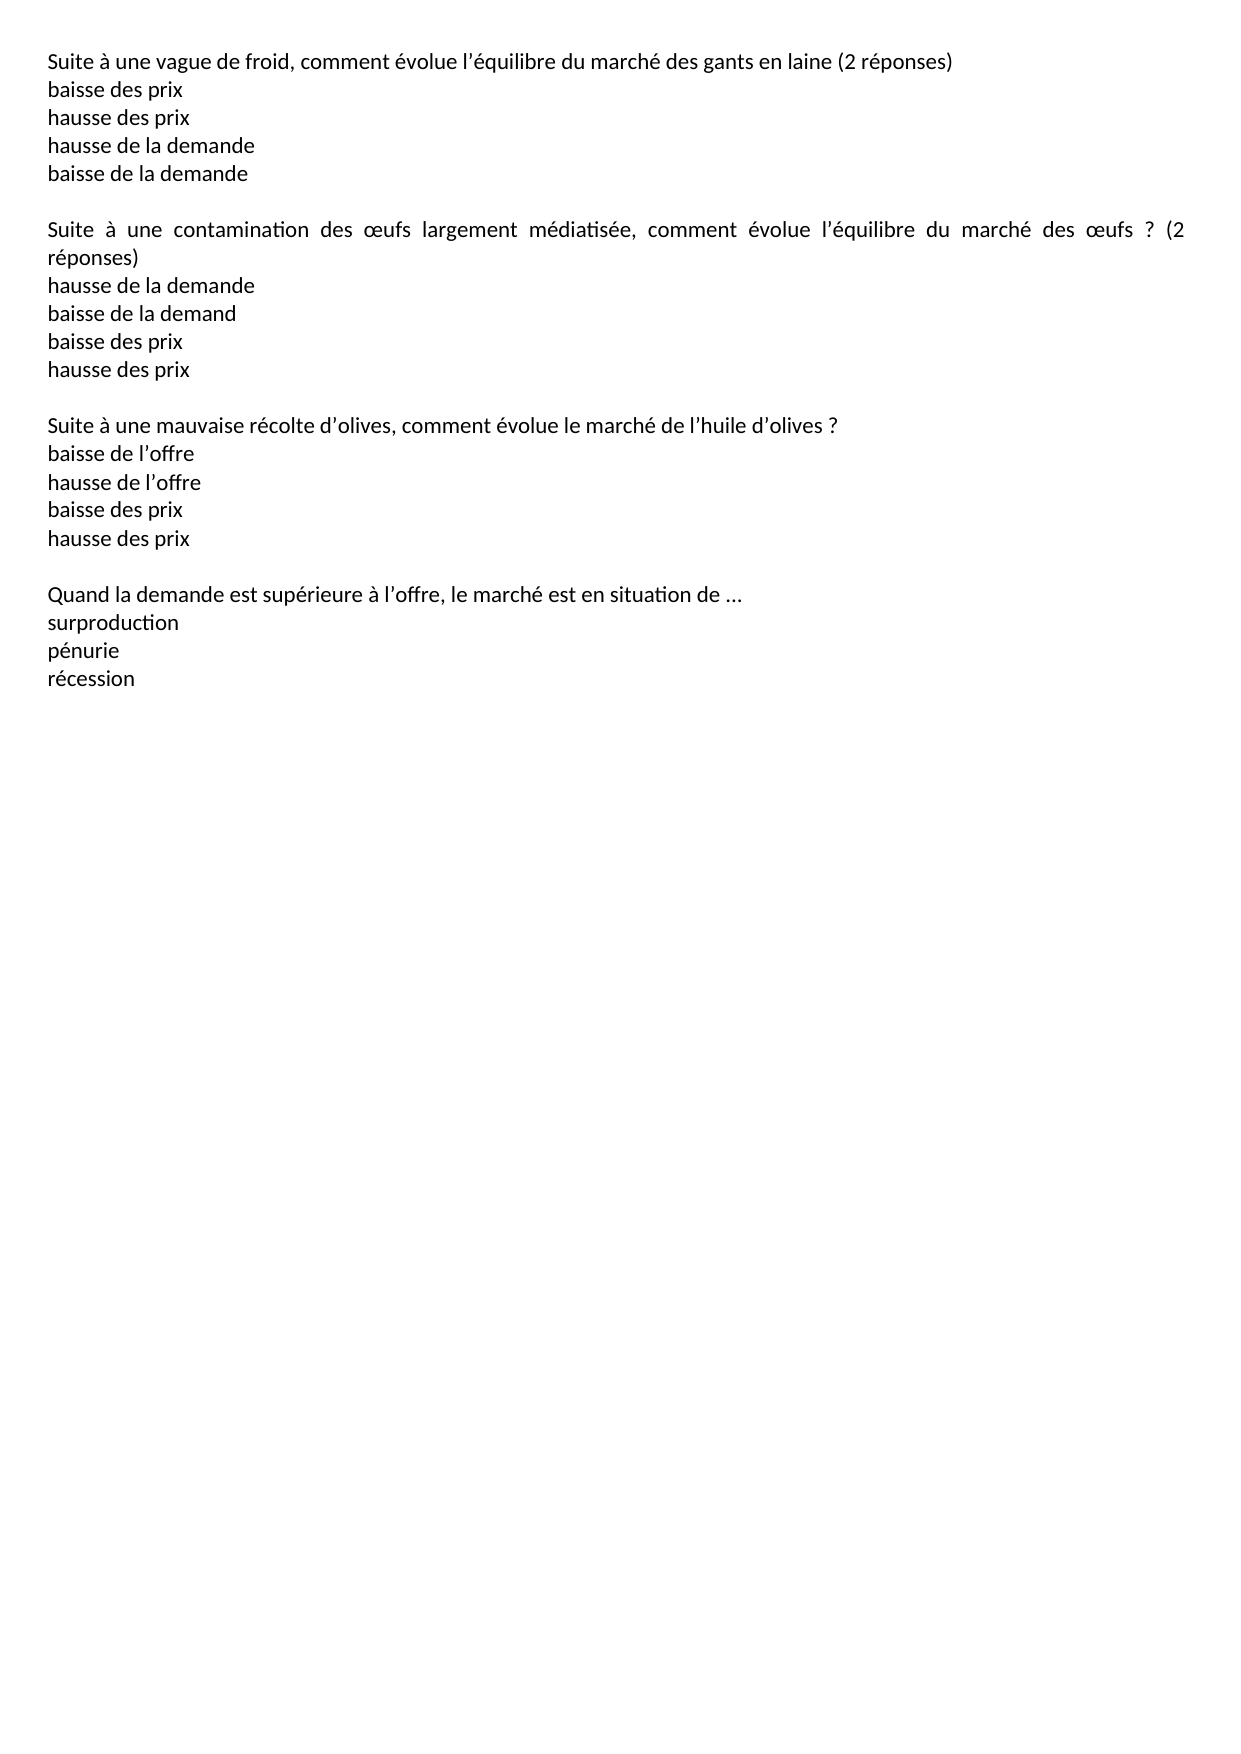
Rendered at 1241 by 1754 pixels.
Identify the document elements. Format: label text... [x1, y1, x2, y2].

text baisse de la demand [47, 299, 1187, 327]
text Quand la demande est supérieure à l’offre, le marché est en situation de ... [47, 580, 1187, 608]
text baisse des prix [47, 327, 1187, 356]
text baisse des prix [47, 496, 1187, 524]
text baisse de l’offre [47, 439, 1187, 468]
text hausse de l’offre [47, 468, 1187, 496]
text récession [47, 664, 1187, 692]
text Suite à une contamination des œufs largement médiatisée, comment évolue l’équilibre du marché des œufs ? (2 réponses) [47, 215, 1187, 271]
text Suite à une vague de froid, comment évolue l’équilibre du marché des gants en laine (2 réponses) [47, 47, 1187, 75]
text hausse de la demande [47, 131, 1187, 159]
text Suite à une mauvaise récolte d’olives, comment évolue le marché de l’huile d’olives ? [47, 412, 1187, 439]
text baisse de la demande [47, 159, 1187, 187]
text hausse des prix [47, 356, 1187, 383]
text hausse des prix [47, 103, 1187, 131]
text surproduction [47, 608, 1187, 636]
text baisse des prix [47, 75, 1187, 103]
text hausse de la demande [47, 271, 1187, 299]
text pénurie [47, 636, 1187, 664]
text hausse des prix [47, 524, 1187, 552]
